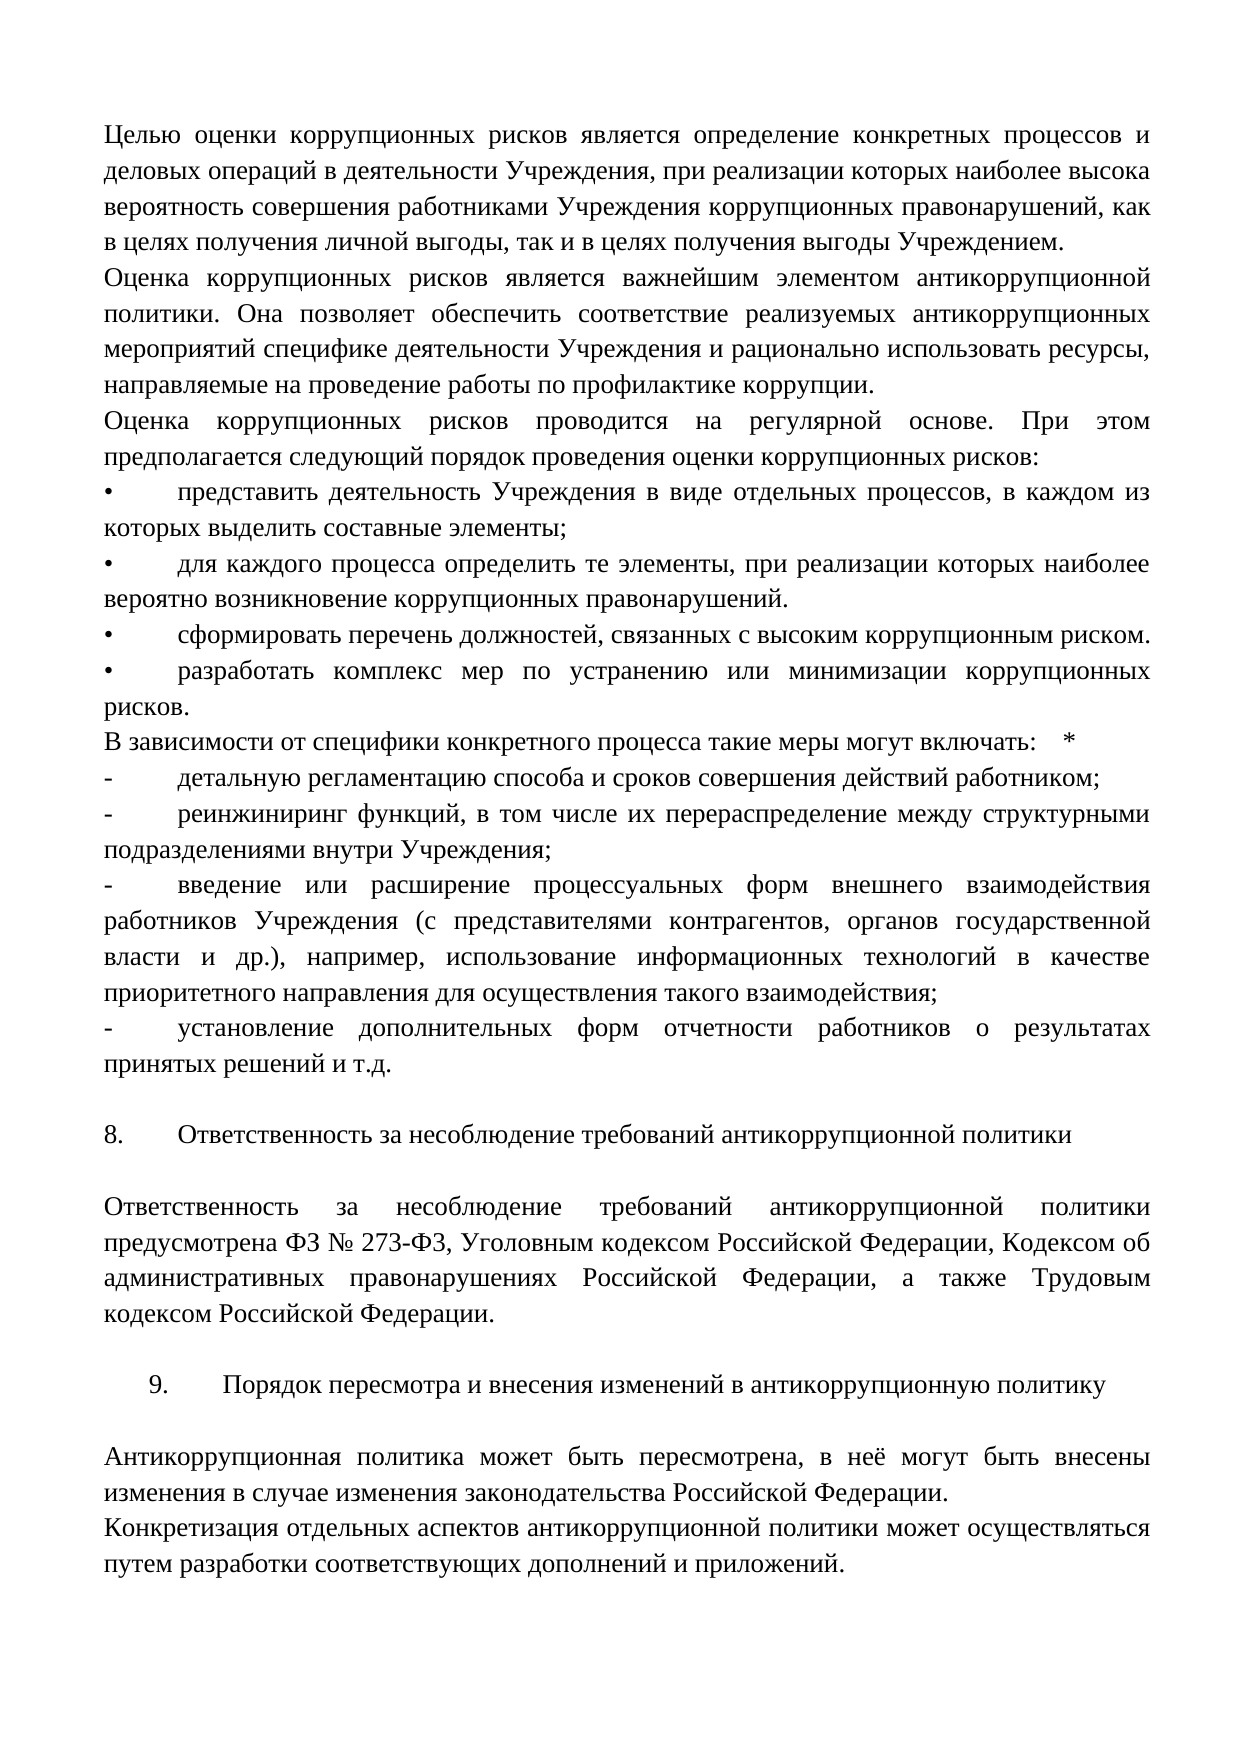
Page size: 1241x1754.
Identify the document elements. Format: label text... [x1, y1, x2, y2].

text В зависимости от специфики конкретного процесса такие меры могут включать: * [103, 726, 1152, 757]
text • представить деятельность Учреждения в виде отдельных процессов, в каждом из которых выделить составные элементы; [103, 475, 1152, 542]
list Ответственность за несоблюдение требований антикоррупционной политики [103, 1118, 1152, 1150]
text - реинжиниринг функций, в том числе их перераспределение между структурными подразделениями внутри Учреждения; [103, 797, 1152, 864]
text - детальную регламентацию способа и сроков совершения действий работником; [103, 761, 1152, 792]
list Порядок пересмотра и внесения изменений в антикоррупционную политику [103, 1369, 1152, 1400]
text • сформировать перечень должностей, связанных с высоким коррупционным риском. [103, 618, 1152, 649]
text Оценка коррупционных рисков проводится на регулярной основе. При этом предполагается следующий порядок проведения оценки коррупционных рисков: [103, 404, 1152, 471]
text Конкретизация отдельных аспектов антикоррупционной политики может осуществляться путем разработки соответствующих дополнений и приложений. [103, 1512, 1152, 1578]
text Ответственность за несоблюдение требований антикоррупционной политики предусмотрена ФЗ № 273-Ф3, Уголовным кодексом Российской Федерации, Кодексом об административных правонарушениях Российской Федерации, а также Трудовым кодексом Российской Федерации. [103, 1190, 1152, 1328]
text • для каждого процесса определить те элементы, при реализации которых наиболее вероятно возникновение коррупционных правонарушений. [103, 547, 1152, 614]
text Целью оценки коррупционных рисков является определение конкретных процессов и деловых операций в деятельности Учреждения, при реализации которых наиболее высока вероятность совершения работниками Учреждения коррупционных правонарушений, как в целях получения личной выгоды, так и в целях получения выгоды Учреждением. [103, 118, 1152, 256]
text - установление дополнительных форм отчетности работников о результатах принятых решений и т.д. [103, 1011, 1152, 1078]
text Оценка коррупционных рисков является важнейшим элементом антикоррупционной политики. Она позволяет обеспечить соответствие реализуемых антикоррупционных мероприятий специфике деятельности Учреждения и рационально использовать ресурсы, направляемые на проведение работы по профилактике коррупции. [103, 261, 1152, 399]
text • разработать комплекс мер по устранению или минимизации коррупционных рисков. [103, 654, 1152, 721]
text Антикоррупционная политика может быть пересмотрена, в неё могут быть внесены изменения в случае изменения законодательства Российской Федерации. [103, 1440, 1152, 1507]
text - введение или расширение процессуальных форм внешнего взаимодействия работников Учреждения (с представителями контрагентов, органов государственной власти и др.), например, использование информационных технологий в качестве приоритетного направления для осуществления такого взаимодействия; [103, 868, 1152, 1007]
